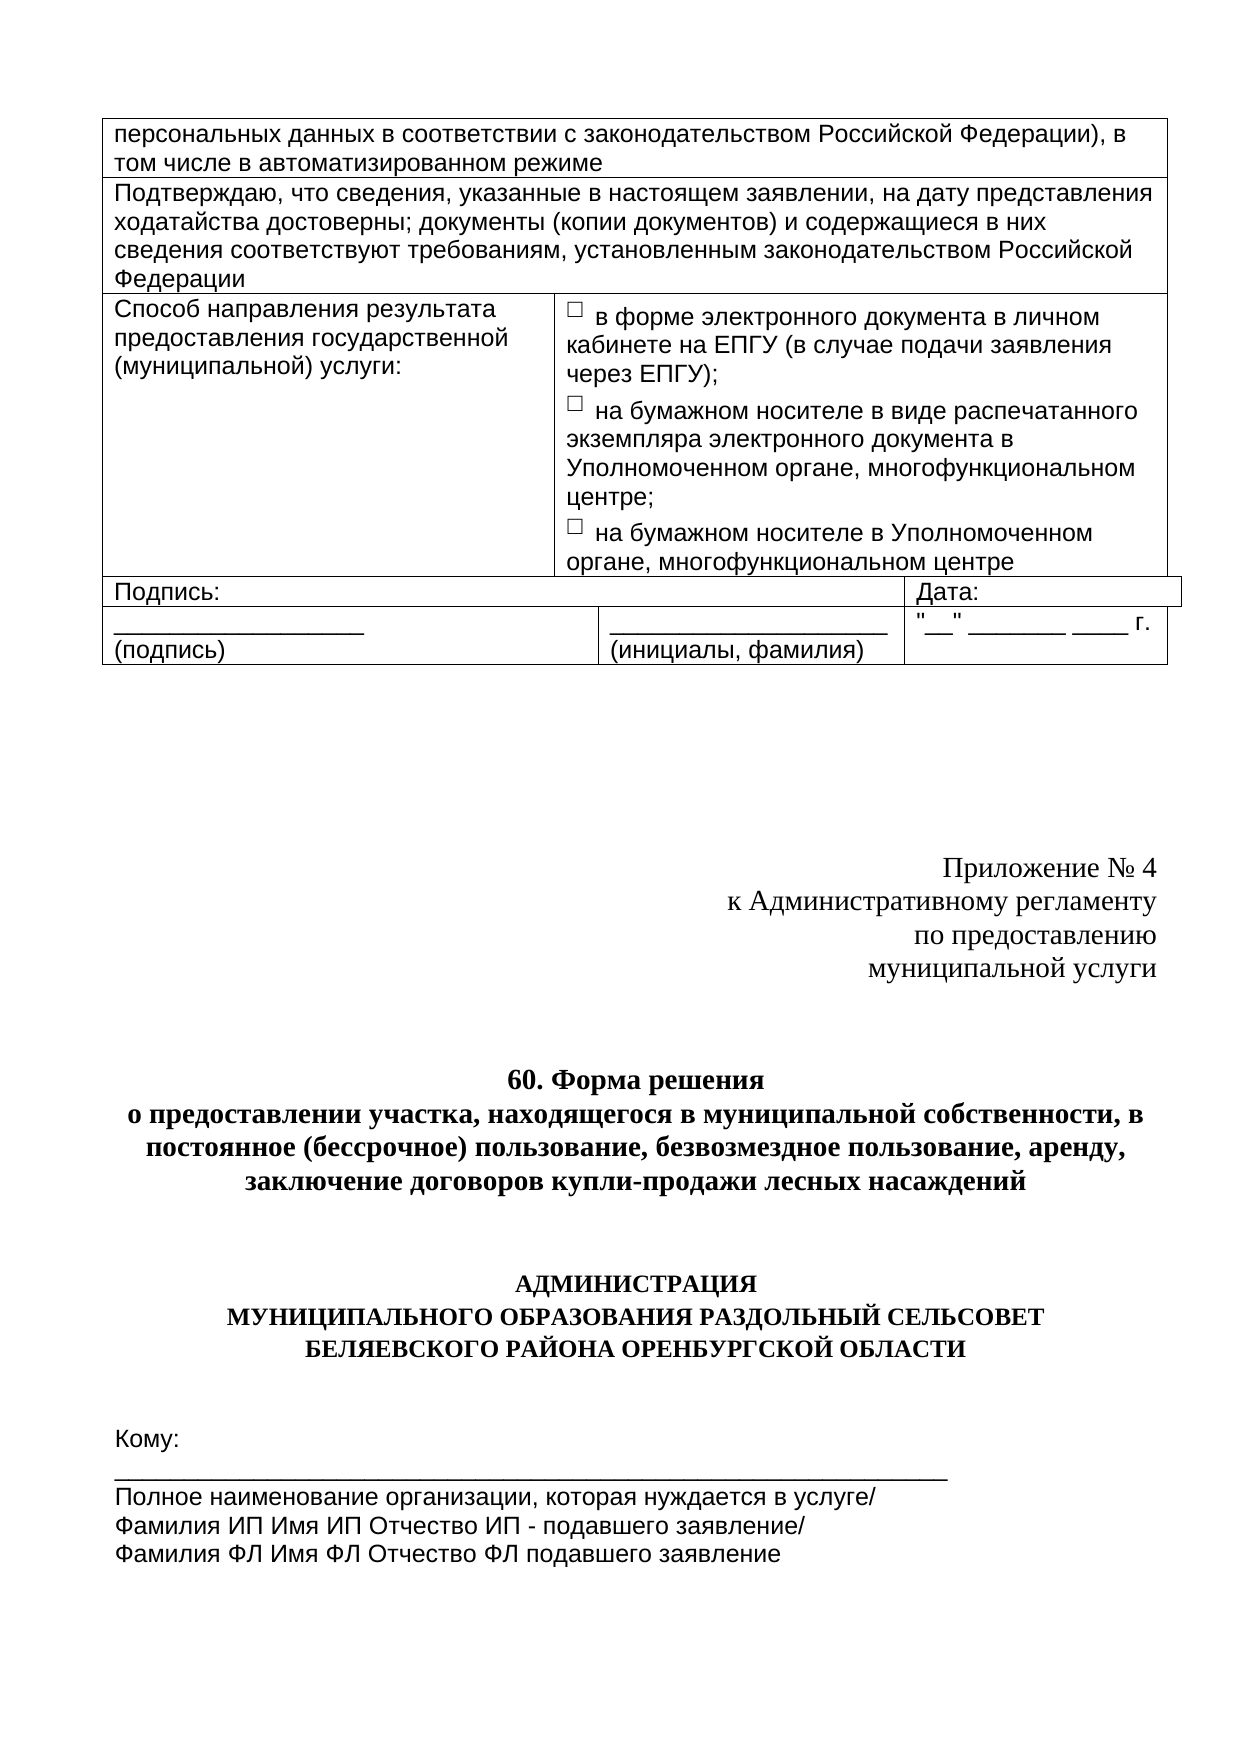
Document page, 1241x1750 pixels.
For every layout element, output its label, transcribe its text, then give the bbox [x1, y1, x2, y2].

table_cell Дата: [905, 577, 1181, 606]
table_cell Подтверждаю, что сведения, указанные в настоящем заявлении, на дату представления ходатайства достоверны; документы (копии документов) и содержащиеся в них сведения соответствуют требованиям, установленным законодательством Российской Федерации [103, 178, 1167, 293]
text Полное наименование организации, которая нуждается в услуге/ [114, 1482, 1157, 1511]
text БЕЛЯЕВСКОГО РАЙОНА ОРЕНБУРГСКОЙ ОБЛАСТИ [114, 1334, 1157, 1363]
text по предоставлению [114, 917, 1157, 950]
table_cell "__" _______ ____ г. [905, 607, 1167, 664]
table_cell Подпись: [103, 577, 904, 606]
text Фамилия ФЛ Имя ФЛ Отчество ФЛ подавшего заявление [114, 1539, 1157, 1568]
table_cell ____________________ (инициалы, фамилия) [599, 607, 904, 664]
text АДМИНИСТРАЦИЯ [114, 1269, 1157, 1298]
text МУНИЦИПАЛЬНОГО ОБРАЗОВАНИЯ РАЗДОЛЬНЫЙ СЕЛЬСОВЕТ [114, 1302, 1157, 1331]
table_cell __________________ (подпись) [103, 607, 598, 664]
text муниципальной услуги [794, 950, 1157, 984]
text Кому: [114, 1424, 1157, 1453]
text Фамилия ИП Имя ИП Отчество ИП - подавшего заявление/ [114, 1511, 1157, 1539]
text к Административному регламенту [114, 883, 1157, 917]
table_cell Способ направления результата предоставления государственной (муниципальной) услуги: [103, 294, 554, 576]
text ____________________________________________________________ [114, 1453, 1157, 1482]
text Приложение № 4 [114, 850, 1157, 883]
list Форма решения о предоставлении участка, находящегося в муниципальной собственности, в постоянное (бессрочное) пользование, безвозмездное пользование, аренду, заключение договоров купли-продажи лесных насаждений [114, 1062, 1157, 1196]
table_cell в форме электронного документа в личном кабинете на ЕПГУ (в случае подачи заявления через ЕПГУ); на бумажном носителе в виде распечатанного экземпляра электронного документа в Уполномоченном органе, многофункциональном центре; на бумажном носителе в Уполномоченном органе, многофункциональном центре [555, 294, 1167, 576]
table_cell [103, 119, 1167, 177]
